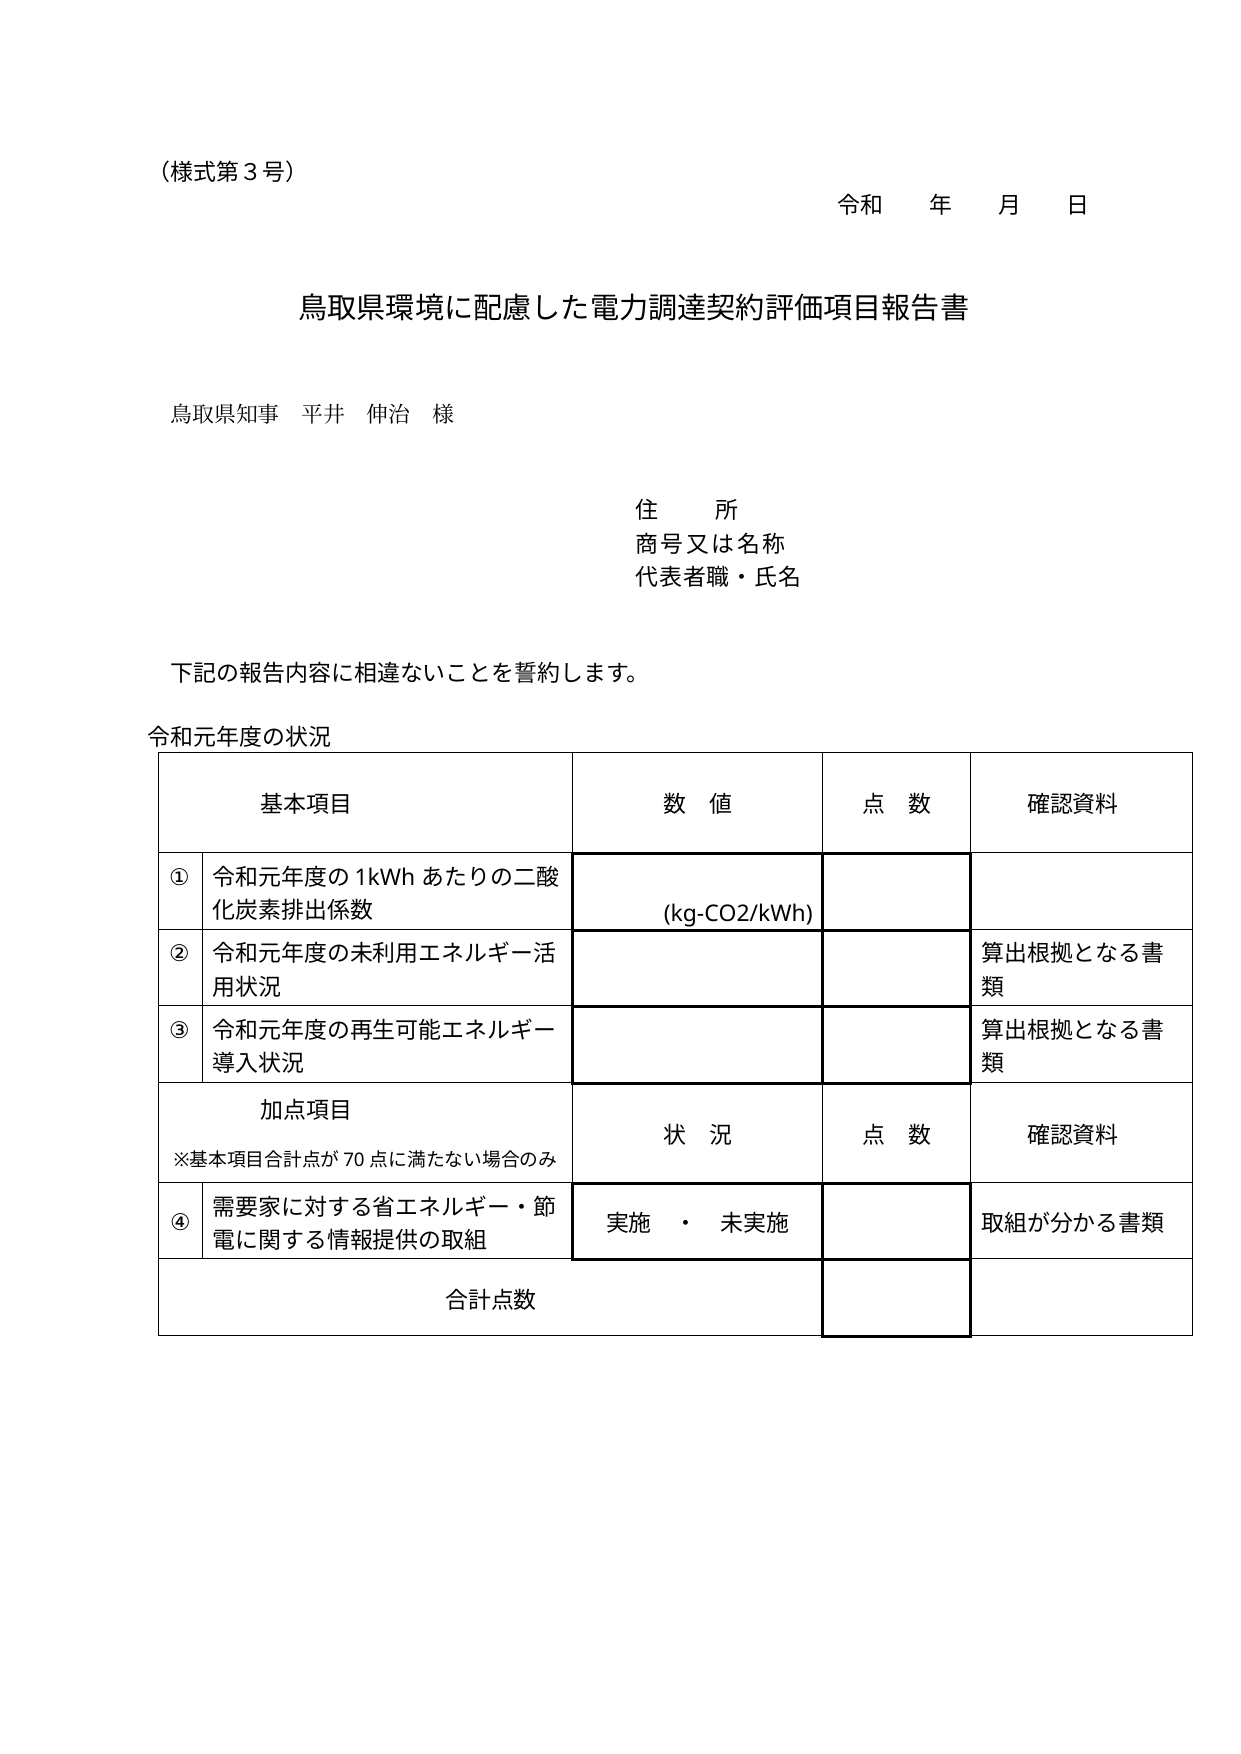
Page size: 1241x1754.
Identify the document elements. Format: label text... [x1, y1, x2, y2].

table_cell 令和元年度の未利用エネルギー活用状況 [203, 930, 571, 1005]
table_cell 状 況 [573, 1085, 822, 1182]
table_cell [972, 1259, 1192, 1335]
table_cell [159, 853, 202, 929]
table_cell [972, 853, 1192, 929]
table_cell [159, 930, 202, 1005]
table_header 確認資料 [971, 753, 1192, 852]
text 代表者職・氏名 [635, 559, 1092, 592]
text 住所 [635, 492, 1092, 525]
table_header 数 値 [573, 753, 822, 852]
table_header 基本項目 [159, 753, 572, 852]
table_cell 需要家に対する省エネルギー・節電に関する情報提供の取組 [203, 1183, 571, 1258]
table_cell 確認資料 [971, 1083, 1192, 1182]
table_cell [159, 1006, 202, 1082]
table_cell [824, 1261, 969, 1335]
table_cell 点 数 [823, 1085, 970, 1182]
table_cell ④ [159, 1183, 202, 1258]
text （様式第３号） [148, 153, 1092, 187]
text 鳥取県知事 平井 伸治 様 [148, 394, 1092, 430]
table_cell (kg-CO2/kWh) [574, 855, 821, 929]
table_cell 令和元年度の1kWh あたりの二酸化炭素排出係数 [203, 853, 571, 929]
table_cell 加点項目 [159, 1083, 572, 1132]
text 令和元年度の状況 [148, 719, 1092, 752]
table_cell [574, 932, 821, 1005]
table_header 点 数 [823, 753, 970, 852]
text 下記の報告内容に相違ないことを誓約します。 [148, 654, 1092, 688]
text 鳥取県環境に配慮した電力調達契約評価項目報告書 [177, 285, 1089, 327]
table_cell [574, 1008, 821, 1082]
table_cell 取組が分かる書類 [972, 1183, 1192, 1258]
table_cell 算出根拠となる書類 [972, 930, 1192, 1005]
table_cell 算出根拠となる書類 [972, 1006, 1192, 1082]
table_cell ※基本項目合計点が70 点に満たない場合のみ [159, 1132, 572, 1182]
table_cell [824, 855, 969, 929]
text 商号又は名称 [635, 525, 1092, 559]
table_cell [824, 932, 969, 1005]
table_cell 実施 ・ 未実施 [574, 1185, 821, 1258]
table_cell [824, 1008, 969, 1082]
table_cell 合計点数 [159, 1259, 821, 1335]
table_cell 令和元年度の再生可能エネルギー導入状況 [203, 1006, 571, 1082]
table_cell [824, 1185, 969, 1258]
text 令和 年 月 日 [177, 187, 1089, 220]
